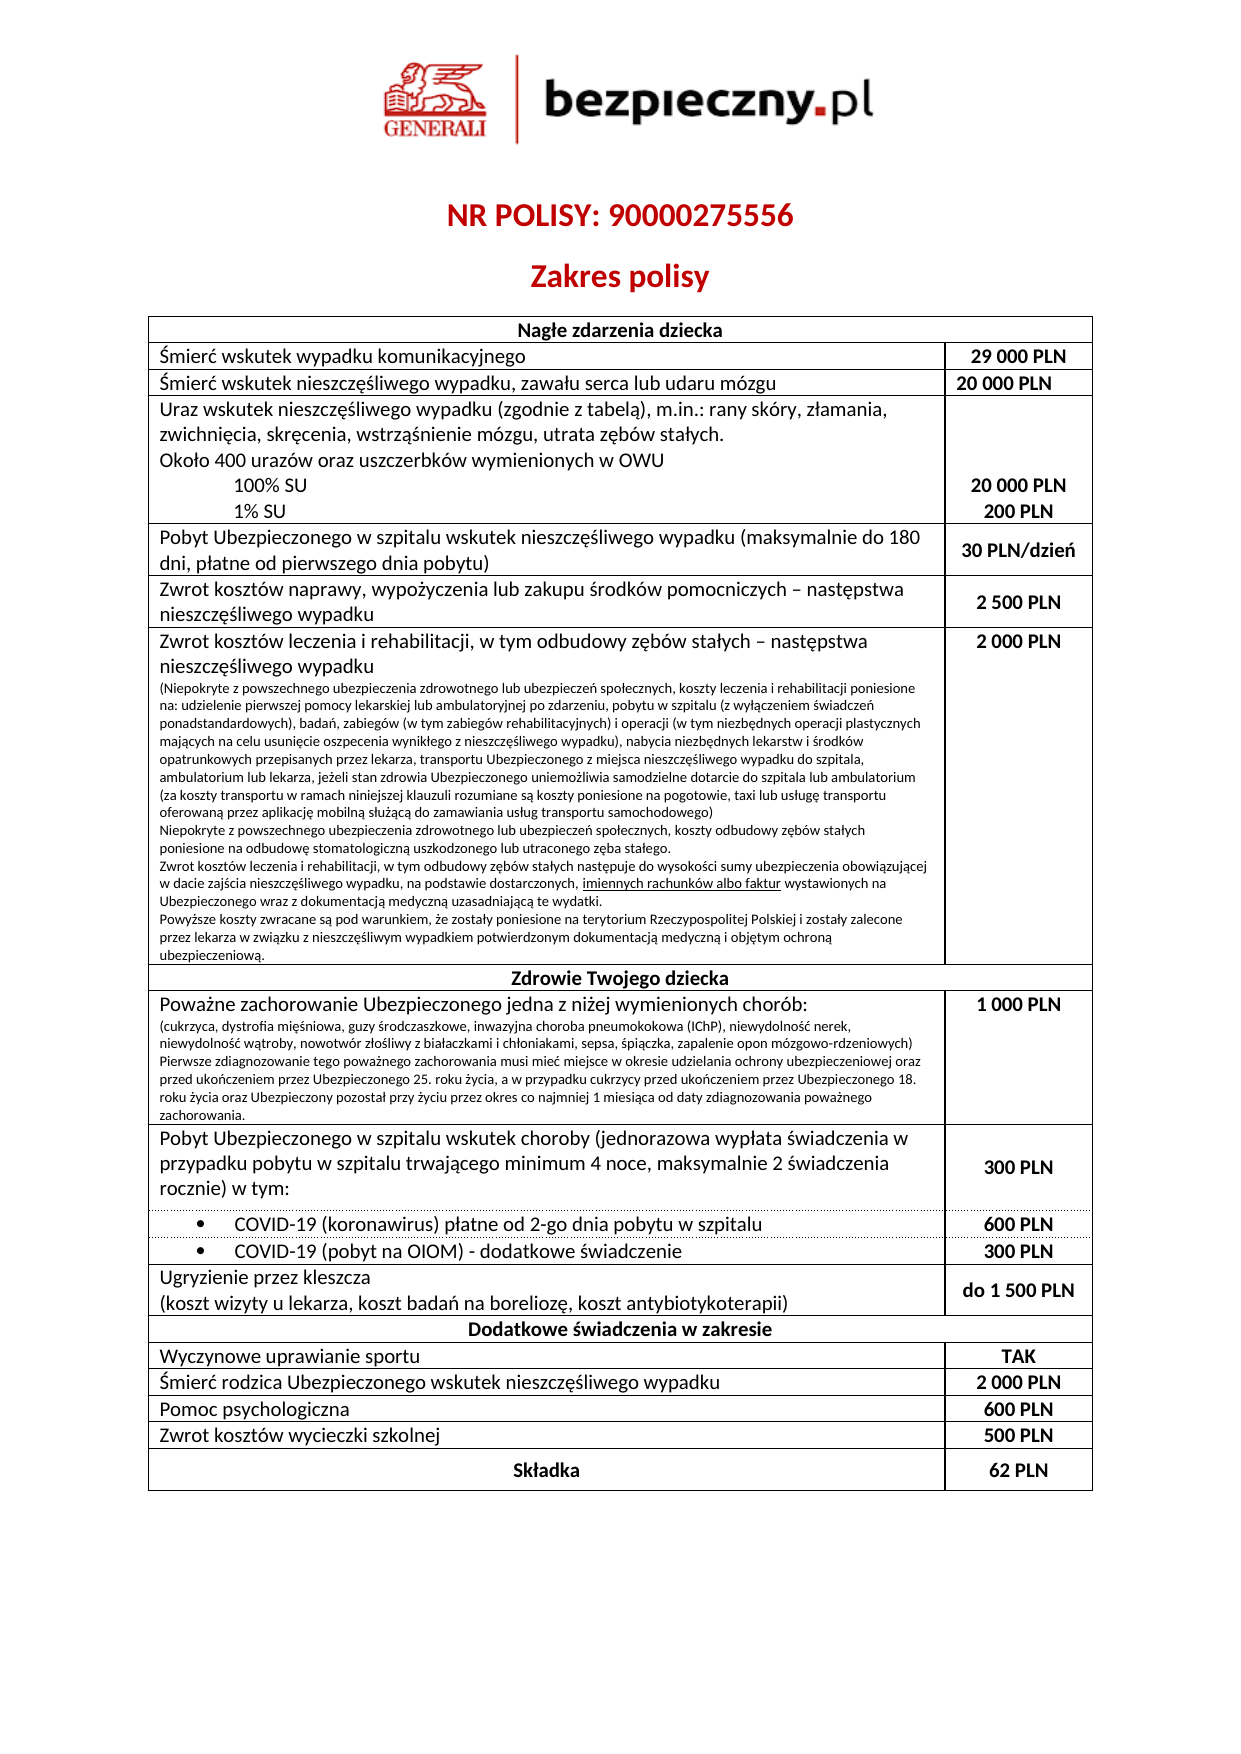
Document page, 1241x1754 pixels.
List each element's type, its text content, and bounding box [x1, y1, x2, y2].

table_cell Śmierć rodzica Ubezpieczonego wskutek nieszczęśliwego wypadku [149, 1369, 944, 1395]
table_cell Zdrowie Twojego dziecka [149, 965, 1092, 990]
table_cell 2 000 PLN [946, 628, 1092, 964]
table_cell 600 PLN [946, 1396, 1092, 1421]
table_cell Zwrot kosztów naprawy, wypożyczenia lub zakupu środków pomocniczych – następstwa nieszczęśliwego wypadku [149, 576, 944, 627]
table_cell 2 500 PLN [946, 576, 1092, 627]
table_cell 20 000 PLN 200 PLN [946, 396, 1092, 523]
table_cell Składka [149, 1449, 944, 1490]
table_cell 29 000 PLN [946, 343, 1092, 369]
picture [344, 20, 914, 179]
table_cell Zwrot kosztów wycieczki szkolnej [149, 1422, 944, 1448]
table_cell Pobyt Ubezpieczonego w szpitalu wskutek nieszczęśliwego wypadku (maksymalnie do 180 dni, płatne od pierwszego dnia pobytu) [149, 524, 944, 575]
table_cell 500 PLN [946, 1422, 1092, 1448]
table_cell 30 PLN/dzień [946, 524, 1092, 575]
table_cell 62 PLN [946, 1449, 1092, 1490]
table_cell 600 PLN [946, 1210, 1092, 1237]
table_cell Pobyt Ubezpieczonego w szpitalu wskutek choroby (jednorazowa wypłata świadczenia w przypadku pobytu w szpitalu trwającego minimum 4 noce, maksymalnie 2 świadczenia rocznie) w tym: [149, 1125, 944, 1210]
table_cell Pomoc psychologiczna [149, 1396, 944, 1421]
text Zakres polisy [148, 255, 1093, 296]
table_cell Poważne zachorowanie Ubezpieczonego jedna z niżej wymienionych chorób: (cukrzyca, dystrofia mięśniowa, guzy środczaszkowe, inwazyjna choroba pneumokokowa (IChP), niewydolność nerek, niewydolność wątroby, nowotwór złośliwy z białaczkami i chłoniakami, sepsa, śpiączka, zapalenie opon mózgowo-rdzeniowych) Pierwsze zdiagnozowanie tego poważnego zachorowania musi mieć miejsce w okresie udzielania ochrony ubezpieczeniowej oraz przed ukończeniem przez Ubezpieczonego 25. roku życia, a w przypadku cukrzycy przed ukończeniem przez Ubezpieczonego 18. roku życia oraz Ubezpieczony pozostał przy życiu przez okres co najmniej 1 miesiąca od daty zdiagnozowania poważnego zachorowania. [149, 991, 944, 1124]
text NR POLISY: 90000275556 [148, 194, 1093, 235]
table_header Nagłe zdarzenia dziecka [149, 317, 1092, 342]
table_cell Śmierć wskutek nieszczęśliwego wypadku, zawału serca lub udaru mózgu [149, 370, 944, 395]
table_cell Uraz wskutek nieszczęśliwego wypadku (zgodnie z tabelą), m.in.: rany skóry, złamania, zwichnięcia, skręcenia, wstrząśnienie mózgu, utrata zębów stałych. Około 400 urazów oraz uszczerbków wymienionych w OWU 100% SU 1% SU [149, 396, 944, 523]
table_cell 300 PLN [946, 1237, 1092, 1263]
table_cell 300 PLN [946, 1125, 1092, 1210]
table_cell Śmierć wskutek wypadku komunikacyjnego [149, 343, 944, 369]
table_cell COVID-19 (pobyt na OIOM) - dodatkowe świadczenie [149, 1237, 944, 1263]
table_cell Dodatkowe świadczenia w zakresie [149, 1316, 1092, 1342]
table_cell 2 000 PLN [946, 1369, 1092, 1395]
table_cell do 1 500 PLN [946, 1265, 1092, 1315]
table_cell 20 000 PLN [946, 370, 1092, 395]
table_cell Zwrot kosztów leczenia i rehabilitacji, w tym odbudowy zębów stałych – następstwa nieszczęśliwego wypadku (Niepokryte z powszechnego ubezpieczenia zdrowotnego lub ubezpieczeń społecznych, koszty leczenia i rehabilitacji poniesione na: udzielenie pierwszej pomocy lekarskiej lub ambulatoryjnej po zdarzeniu, pobytu w szpitalu (z wyłączeniem świadczeń ponadstandardowych), badań, zabiegów (w tym zabiegów rehabilitacyjnych) i operacji (w tym niezbędnych operacji plastycznych mających na celu usunięcie oszpecenia wynikłego z nieszczęśliwego wypadku), nabycia niezbędnych lekarstw i środków opatrunkowych przepisanych przez lekarza, transportu Ubezpieczonego z miejsca nieszczęśliwego wypadku do szpitala, ambulatorium lub lekarza, jeżeli stan zdrowia Ubezpieczonego uniemożliwia samodzielne dotarcie do szpitala lub ambulatorium (za koszty transportu w ramach niniejszej klauzuli rozumiane są koszty poniesione na pogotowie, taxi lub usługę transportu oferowaną przez aplikację mobilną służącą do zamawiania usług transportu samochodowego) Niepokryte z powszechnego ubezpieczenia zdrowotnego lub ubezpieczeń społecznych, koszty odbudowy zębów stałych poniesione na odbudowę stomatologiczną uszkodzonego lub utraconego zęba stałego. Zwrot kosztów leczenia i rehabilitacji, w tym odbudowy zębów stałych następuje do wysokości sumy ubezpieczenia obowiązującej w dacie zajścia nieszczęśliwego wypadku, na podstawie dostarczonych, imiennych rachunków albo faktur wystawionych na Ubezpieczonego wraz z dokumentacją medyczną uzasadniającą te wydatki. Powyższe koszty zwracane są pod warunkiem, że zostały poniesione na terytorium Rzeczypospolitej Polskiej i zostały zalecone przez lekarza w związku z nieszczęśliwym wypadkiem potwierdzonym dokumentacją medyczną i objętym ochroną ubezpieczeniową. [149, 628, 944, 964]
table_cell 1 000 PLN [946, 991, 1092, 1124]
table_cell Wyczynowe uprawianie sportu [149, 1343, 944, 1368]
table_cell Ugryzienie przez kleszcza (koszt wizyty u lekarza, koszt badań na boreliozę, koszt antybiotykoterapii) [149, 1265, 944, 1315]
table_cell TAK [946, 1343, 1092, 1368]
table_cell COVID-19 (koronawirus) płatne od 2-go dnia pobytu w szpitalu [149, 1210, 944, 1237]
